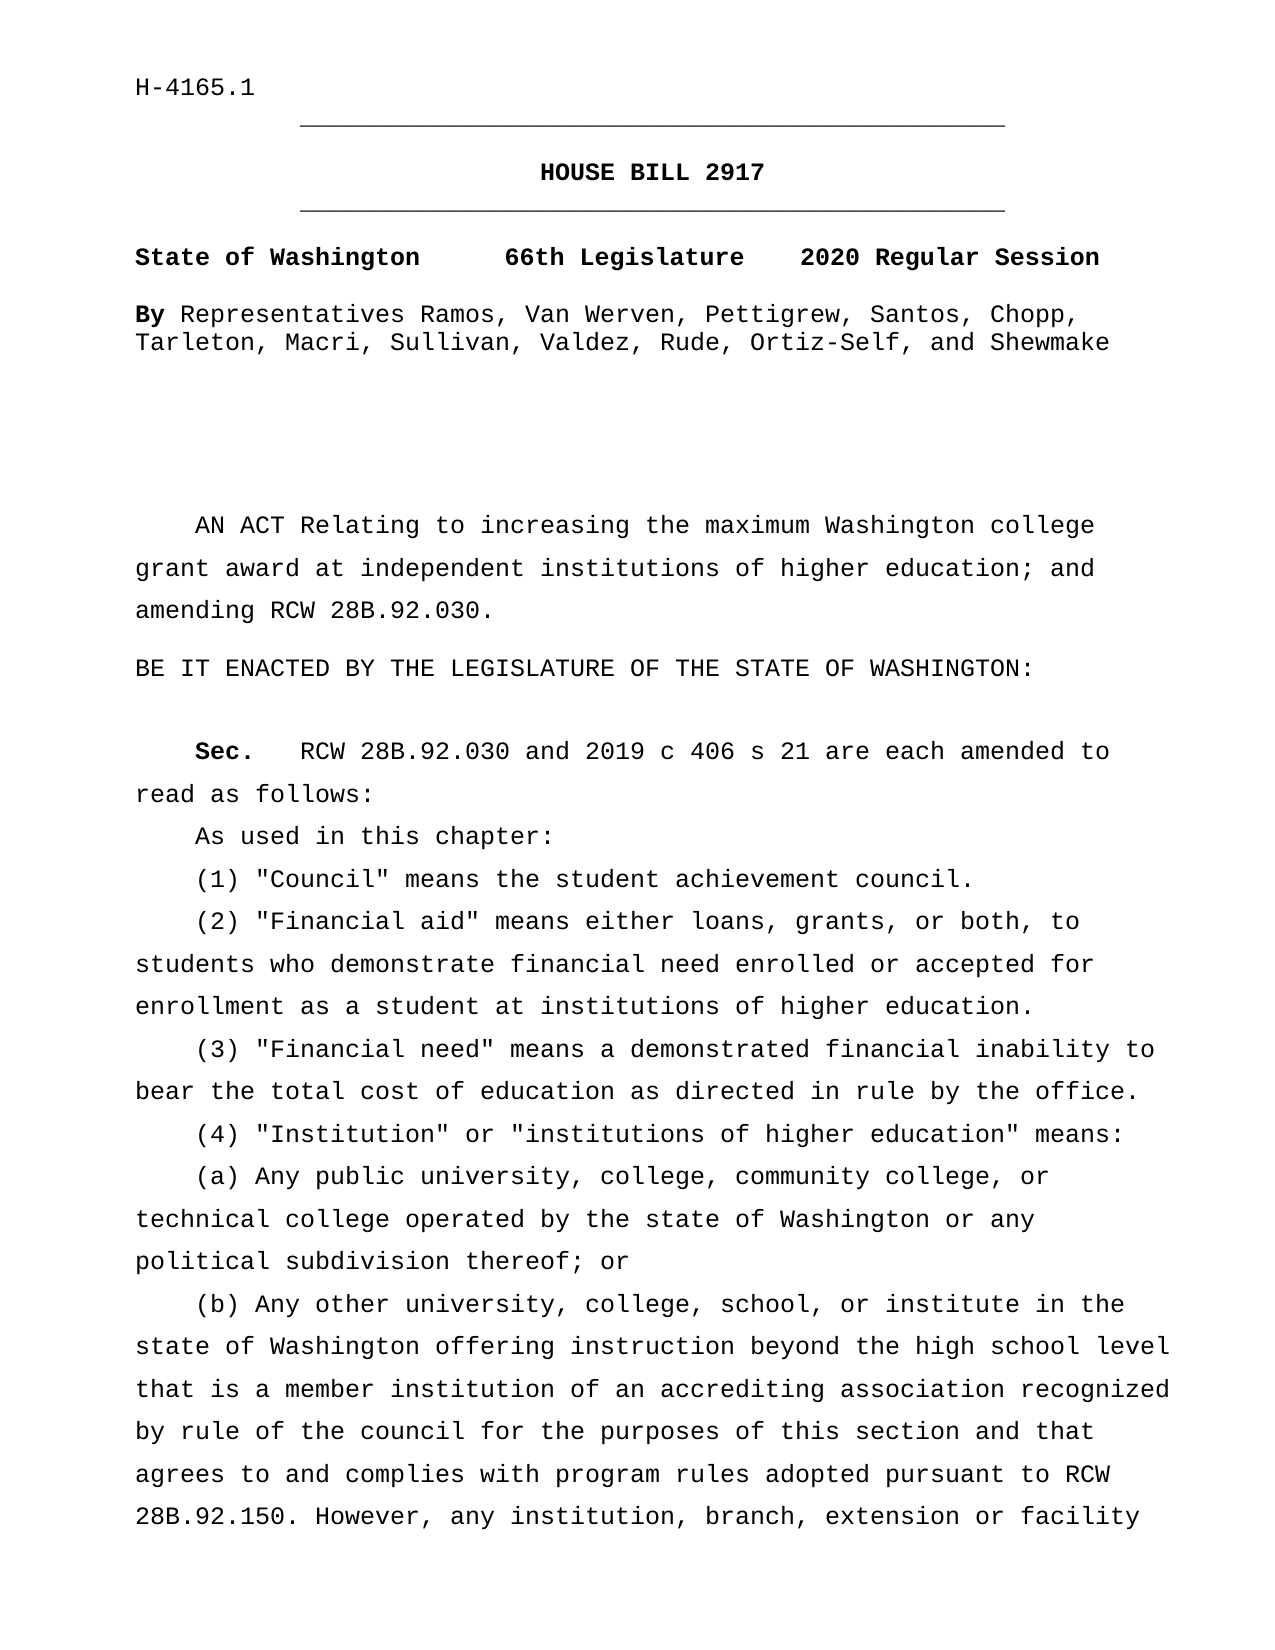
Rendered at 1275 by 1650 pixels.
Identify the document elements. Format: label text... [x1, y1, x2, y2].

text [135, 1278, 1170, 1533]
text State of Washington 66th Legislature 2020 Regular Session [135, 245, 1170, 273]
text (2) "Financial aid" means either loans, grants, or both, to students who demonstrate financial need enrolled or accepted for enrollment as a student at institutions of higher education. [135, 896, 1170, 1023]
text Sec. RCW 28B.92.030 and 2019 c 406 s 21 are each amended to read as follows: [135, 726, 1170, 811]
text By Representatives Ramos, Van Werven, Pettigrew, Santos, Chopp, Tarleton, Macri, Sullivan, Valdez, Rude, Ortiz-Self, and Shewmake [135, 302, 1170, 358]
text (4) "Institution" or "institutions of higher education" means: [135, 1108, 1170, 1151]
text BE IT ENACTED BY THE LEGISLATURE OF THE STATE OF WASHINGTON: [135, 656, 1170, 684]
text (a) Any public university, college, community college, or technical college operated by the state of Washington or any political subdivision thereof; or [135, 1151, 1170, 1278]
text (3) "Financial need" means a demonstrated financial inability to bear the total cost of education as directed in rule by the office. [135, 1023, 1170, 1108]
text H-4165.1 [135, 75, 1170, 103]
text _______________________________________________ [135, 188, 1170, 217]
text HOUSE BILL 2917 [135, 160, 1170, 188]
text _______________________________________________ [135, 103, 1170, 132]
text As used in this chapter: [135, 811, 1170, 853]
text AN ACT Relating to increasing the maximum Washington college grant award at independent institutions of higher education; and amending RCW 28B.92.030. [135, 500, 1170, 627]
text (1) "Council" means the student achievement council. [135, 853, 1170, 896]
